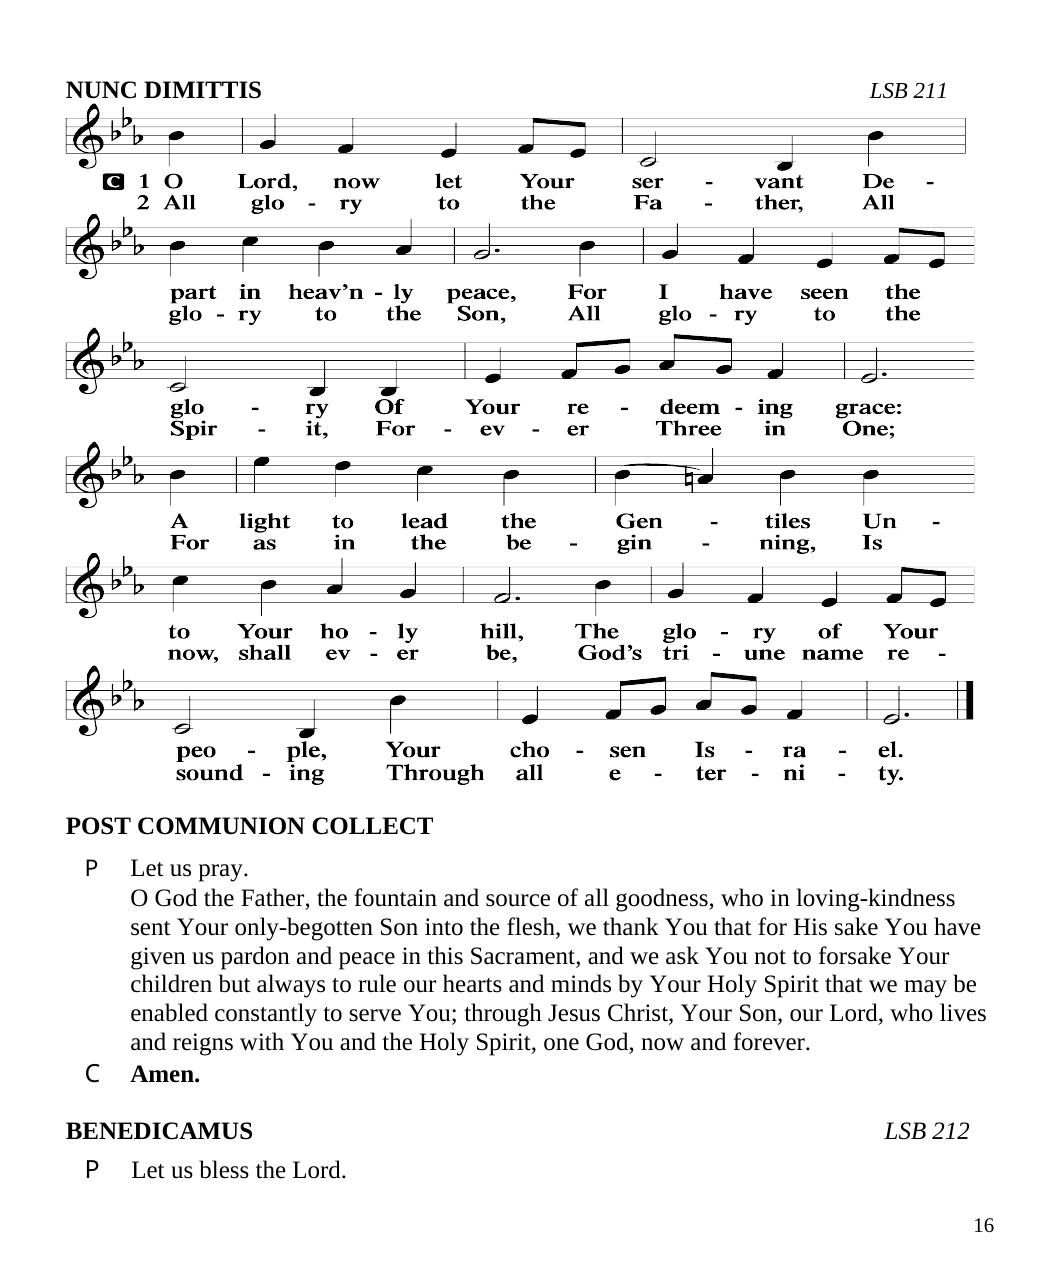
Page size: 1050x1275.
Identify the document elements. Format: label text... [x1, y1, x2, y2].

text P Let us pray. [84, 852, 994, 883]
text C Amen. [84, 1056, 994, 1090]
text BENEDICAMUS LSB 212 [66, 1116, 994, 1145]
text NUNC DIMITTIS LSB 211 [66, 75, 994, 104]
text POST COMMUNION COLLECT [66, 811, 994, 839]
picture [65, 103, 975, 785]
text P Let us bless the Lord. [84, 1151, 994, 1185]
text O God the Father, the fountain and source of all goodness, who in loving-kindness sent Your only-begotten Son into the flesh, we thank You that for His sake You have given us pardon and peace in this Sacrament, and we ask You not to forsake Your children but always to rule our hearts and minds by Your Holy Spirit that we may be enabled constantly to serve You; through Jesus Christ, Your Son, our Lord, who lives and reigns with You and the Holy Spirit, one God, now and forever. [130, 883, 994, 1056]
